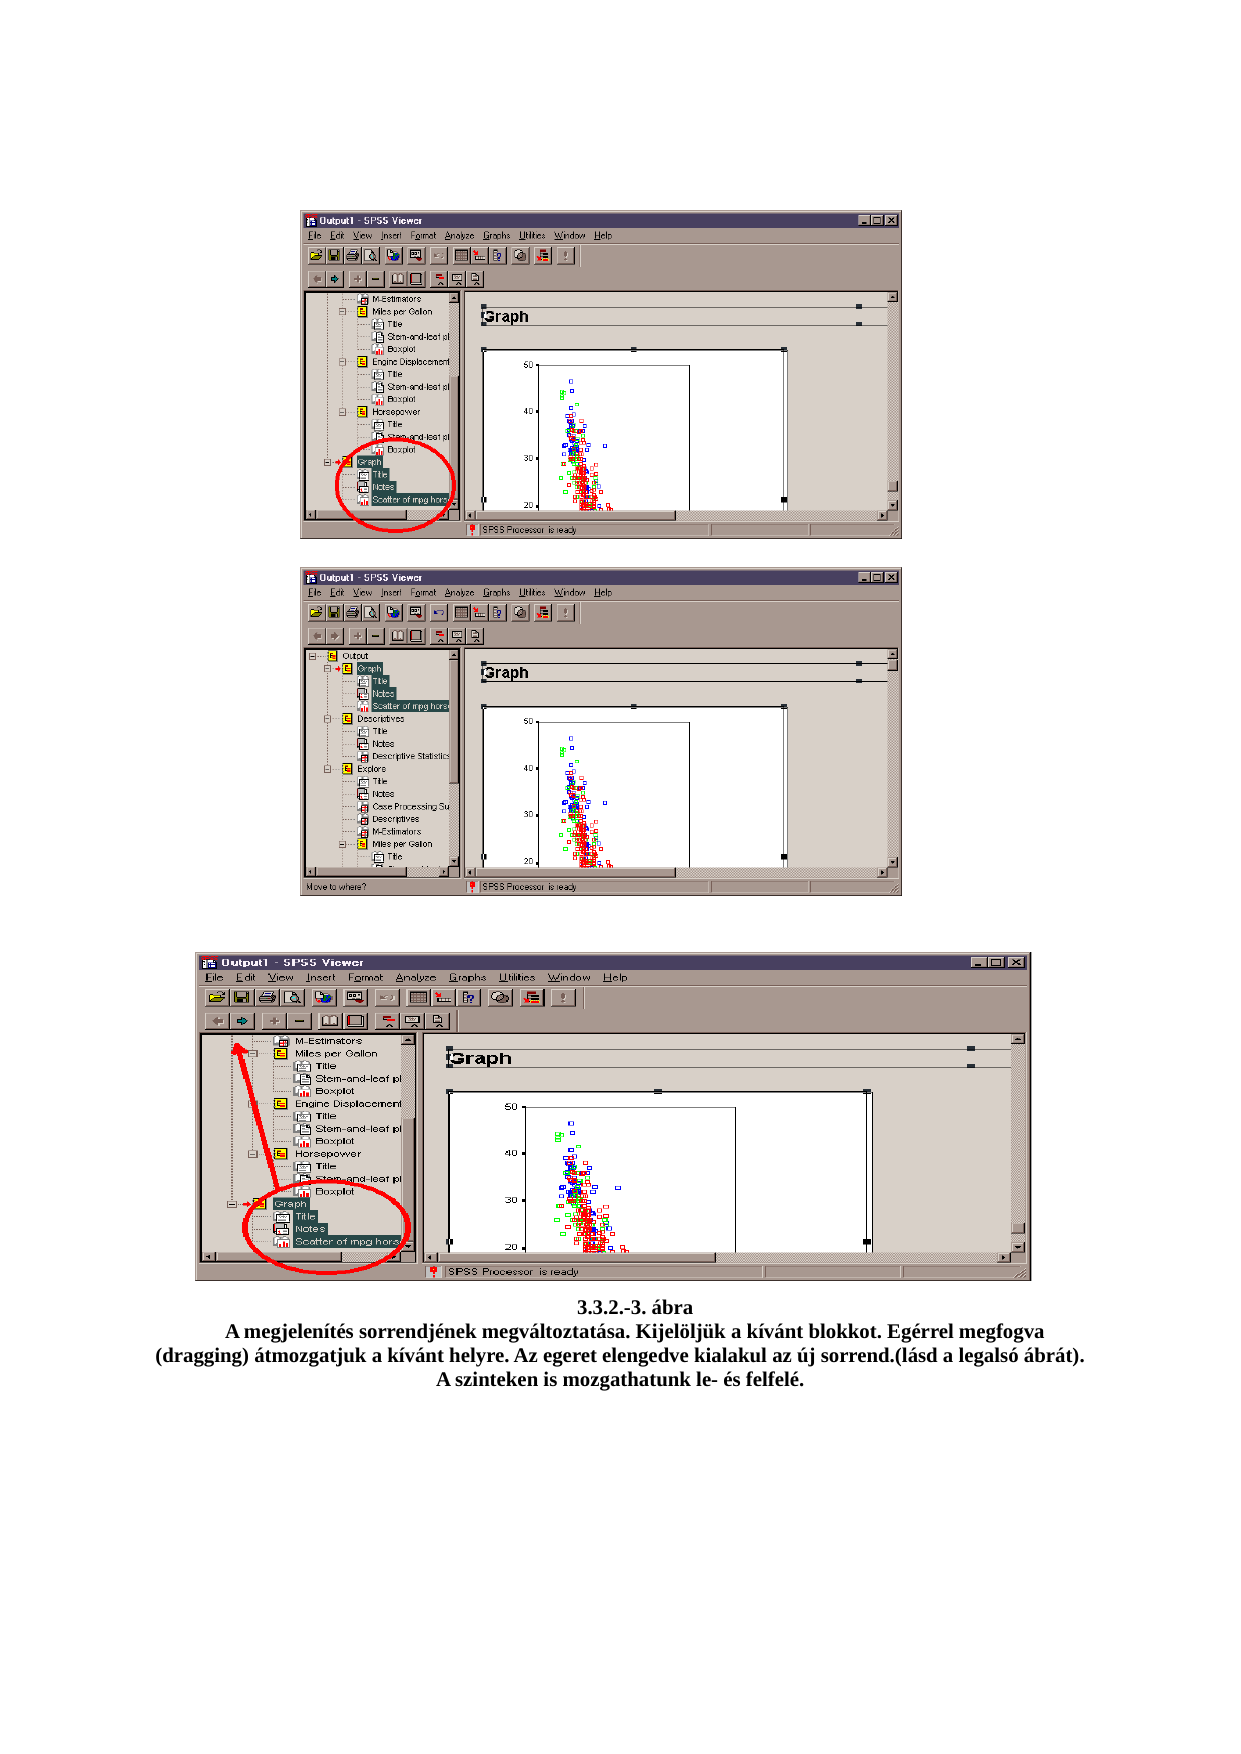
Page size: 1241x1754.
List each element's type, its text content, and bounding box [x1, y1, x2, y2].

picture [300, 210, 902, 539]
text A megjelenítés sorrendjének megváltoztatása. Kijelöljük a kívánt blokkot. Egérrel megfogva (dragging) átmozgatjuk a kívánt helyre. Az egeret elengedve kialakul az új sorrend.(lásd a legalsó ábrát). A szinteken is mozgathatunk le- és felfelé. [148, 1319, 1092, 1391]
picture [195, 952, 1032, 1281]
picture [300, 567, 902, 896]
